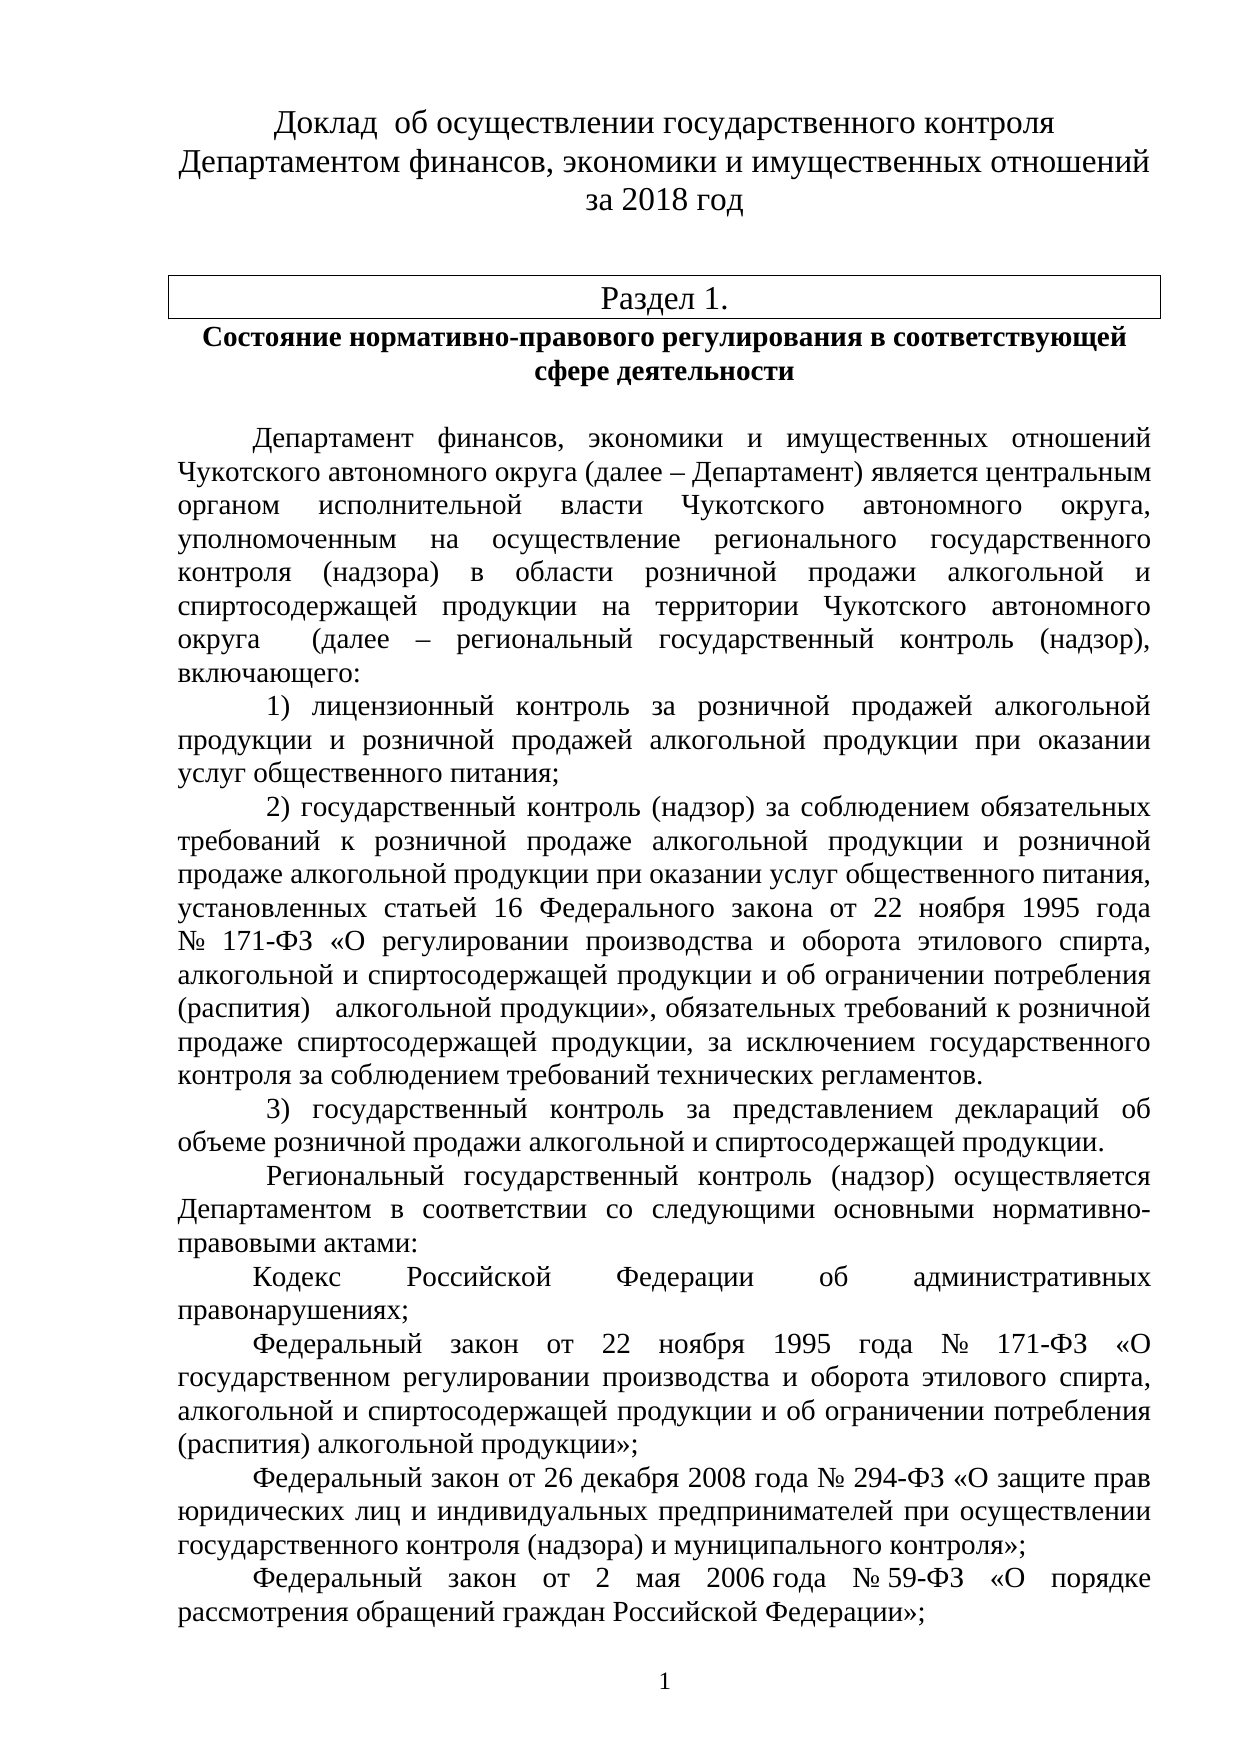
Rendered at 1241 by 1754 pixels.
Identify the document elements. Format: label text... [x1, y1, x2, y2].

text Состояние нормативно-правового регулирования в соответствующей сфере деятельности [177, 319, 1152, 387]
text Департамент финансов, экономики и имущественных отношений Чукотского автономного округа (далее – Департамент) является центральным органом исполнительной власти Чукотского автономного округа, уполномоченным на осуществление регионального государственного контроля (надзора) в области розничной продажи алкогольной и спиртосодержащей продукции на территории Чукотского автономного округа (далее – региональный государственный контроль (надзор), включающего: [177, 420, 1152, 688]
text 2) государственный контроль (надзор) за соблюдением обязательных требований к розничной продаже алкогольной продукции и розничной продаже алкогольной продукции при оказании услуг общественного питания, установленных статьей 16 Федерального закона от 22 ноября ода № 171-ФЗ «О регулировании производства и оборота этилового спирта, алкогольной и спиртосодержащей продукции и об ограничении потребления (распития) алкогольной продукции», обязательных требований к розничной продаже спиртосодержащей продукции, за исключением государственного контроля за соблюдением требований технических регламентов. [177, 789, 1152, 1091]
text 3) государственный контроль за представлением деклараций об объеме розничной продажи алкогольной и спиртосодержащей продукции. [177, 1091, 1152, 1158]
text Федеральный закон от 26 декабря 2008 года № 294-ФЗ «О защите прав юридических лиц и индивидуальных предпринимателей при осуществлении государственного контроля (надзора) и муниципального контроля»; [177, 1460, 1152, 1561]
text Раздел 1. [169, 276, 1160, 318]
text 1) лицензионный контроль за розничной продажей алкогольной продукции и розничной продажей алкогольной продукции при оказании услуг общественного питания; [177, 688, 1152, 789]
text Доклад об осуществлении государственного контроля [177, 102, 1152, 141]
text Федеральный закон от 2 мая 2006 года № 59-ФЗ «О порядке рассмотрения обращений граждан Российской Федерации»; [177, 1561, 1152, 1628]
text Департаментом финансов, экономики и имущественных отношений за 2018 год [177, 141, 1152, 217]
text Кодекс Российской Федерации об административных правонарушениях; [177, 1259, 1152, 1326]
list Федеральный закон от 22 ноября 1995 года № 171-ФЗ «О государственном регулировании производства и оборота этилового спирта, алкогольной и спиртосодержащей продукции и об ограничении потребления (распития) алкогольной продукции»; [177, 1326, 1152, 1460]
text Региональный государственный контроль (надзор) осуществляется Департаментом в соответствии со следующими основными нормативно-правовыми актами: [177, 1158, 1152, 1259]
